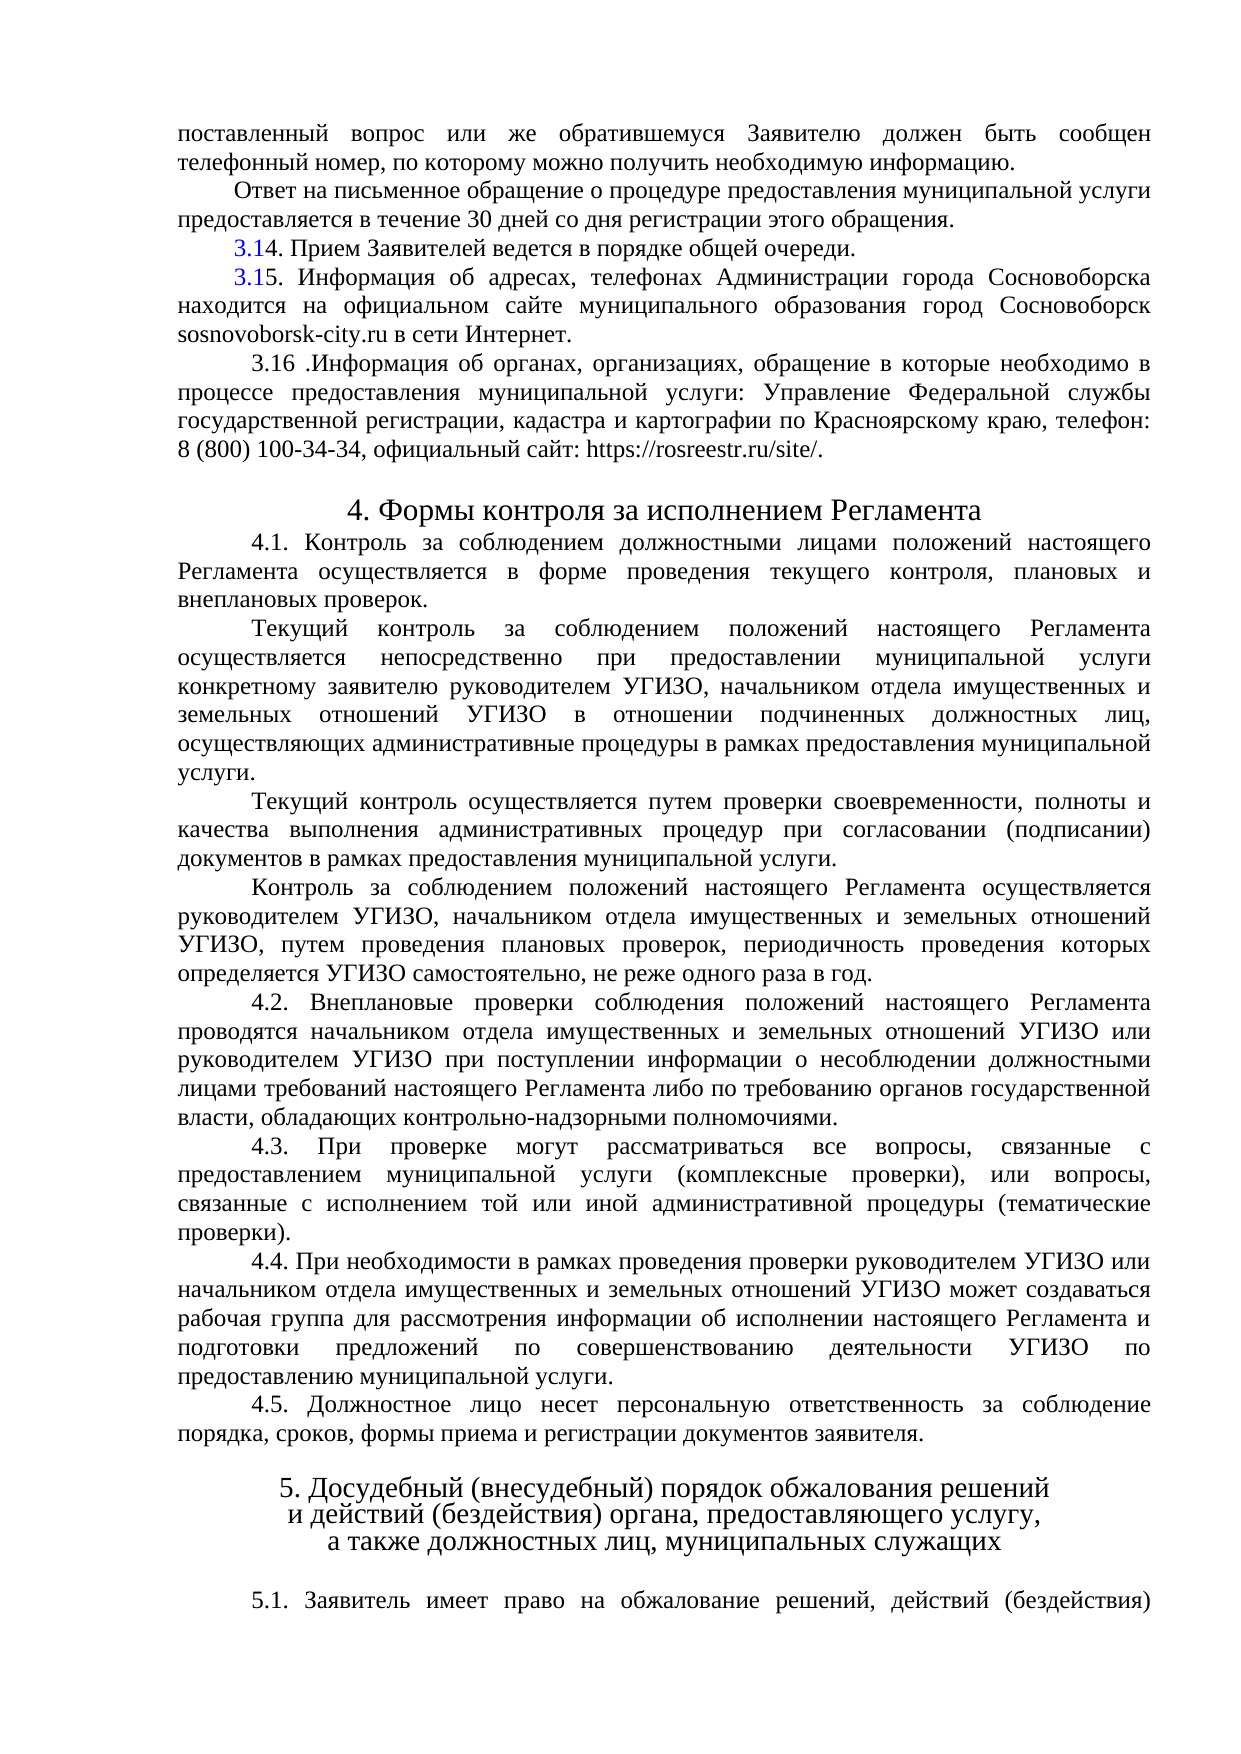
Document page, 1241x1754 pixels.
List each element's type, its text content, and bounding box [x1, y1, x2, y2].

text Ответ на письменное обращение о процедуре предоставления муниципальной услуги предоставляется в течение 30 дней со дня регистрации этого обращения. [177, 176, 1152, 233]
text Контроль за соблюдением положений настоящего Регламента осуществляется руководителем УГИЗО, начальником отдела имущественных и земельных отношений УГИЗО, путем проведения плановых проверок, периодичность проведения которых определяется УГИЗО самостоятельно, не реже одного раза в год. [177, 872, 1152, 987]
text Текущий контроль за соблюдением положений настоящего Регламента осуществляется непосредственно при предоставлении муниципальной услуги конкретному заявителю руководителем УГИЗО, начальником отдела имущественных и земельных отношений УГИЗО в отношении подчиненных должностных лиц, осуществляющих административные процедуры в рамках предоставления муниципальной услуги. [177, 613, 1152, 786]
text 4.3. При проверке могут рассматриваться все вопросы, связанные с предоставлением муниципальной услуги (комплексные проверки), или вопросы, связанные с исполнением той или иной административной процедуры (тематические проверки). [177, 1131, 1152, 1246]
text 4.4. При необходимости в рамках проведения проверки руководителем УГИЗО или начальником отдела имущественных и земельных отношений УГИЗО может создаваться рабочая группа для рассмотрения информации об исполнении настоящего Регламента и подготовки предложений по совершенствованию деятельности УГИЗО по предоставлению муниципальной услуги. [177, 1246, 1152, 1389]
text 4. Формы контроля за исполнением Регламента [177, 492, 1152, 527]
text а также должностных лиц, муниципальных служащих [177, 1529, 1152, 1556]
text 3.14. Прием Заявителей ведется в порядке общей очереди. [177, 233, 1152, 262]
text 4.1. Контроль за соблюдением должностными лицами положений настоящего Регламента осуществляется в форме проведения текущего контроля, плановых и внеплановых проверок. [177, 527, 1152, 613]
text 4.5. Должностное лицо несет персональную ответственность за соблюдение порядка, сроков, формы приема и регистрации документов заявителя. [177, 1389, 1152, 1447]
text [177, 118, 1152, 176]
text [177, 1585, 1152, 1614]
text 5. Досудебный (внесудебный) порядок обжалования решений [177, 1476, 1152, 1503]
text и действий (бездействия) органа, предоставляющего услугу, [435, 1503, 1152, 1529]
text Текущий контроль осуществляется путем проверки своевременности, полноты и качества выполнения административных процедур при согласовании (подписании) документов в рамках предоставления муниципальной услуги. [177, 786, 1152, 872]
text и действий (бездействия) органа, предоставляющего услугу, [177, 1503, 438, 1529]
text 4.2. Внеплановые проверки соблюдения положений настоящего Регламента проводятся начальником отдела имущественных и земельных отношений УГИЗО или руководителем УГИЗО при поступлении информации о несоблюдении должностными лицами требований настоящего Регламента либо по требованию органов государственной власти, обладающих контрольно-надзорными полномочиями. [177, 987, 1152, 1131]
text 3.15. Информация об адресах, телефонах Администрации города Сосновоборска находится на официальном сайте муниципального образования город Сосновоборск sosnovoborsk-city.ru в сети Интернет. [177, 262, 1152, 348]
text 3.16 .Информация об органах, организациях, обращение в которые необходимо в процессе предоставления муниципальной услуги: Управление Федеральной службы государственной регистрации, кадастра и картографии по Красноярскому краю, телефон: 8 (800) 100-34-34, официальный сайт: https://rosreestr.ru/site/. [177, 348, 1152, 463]
